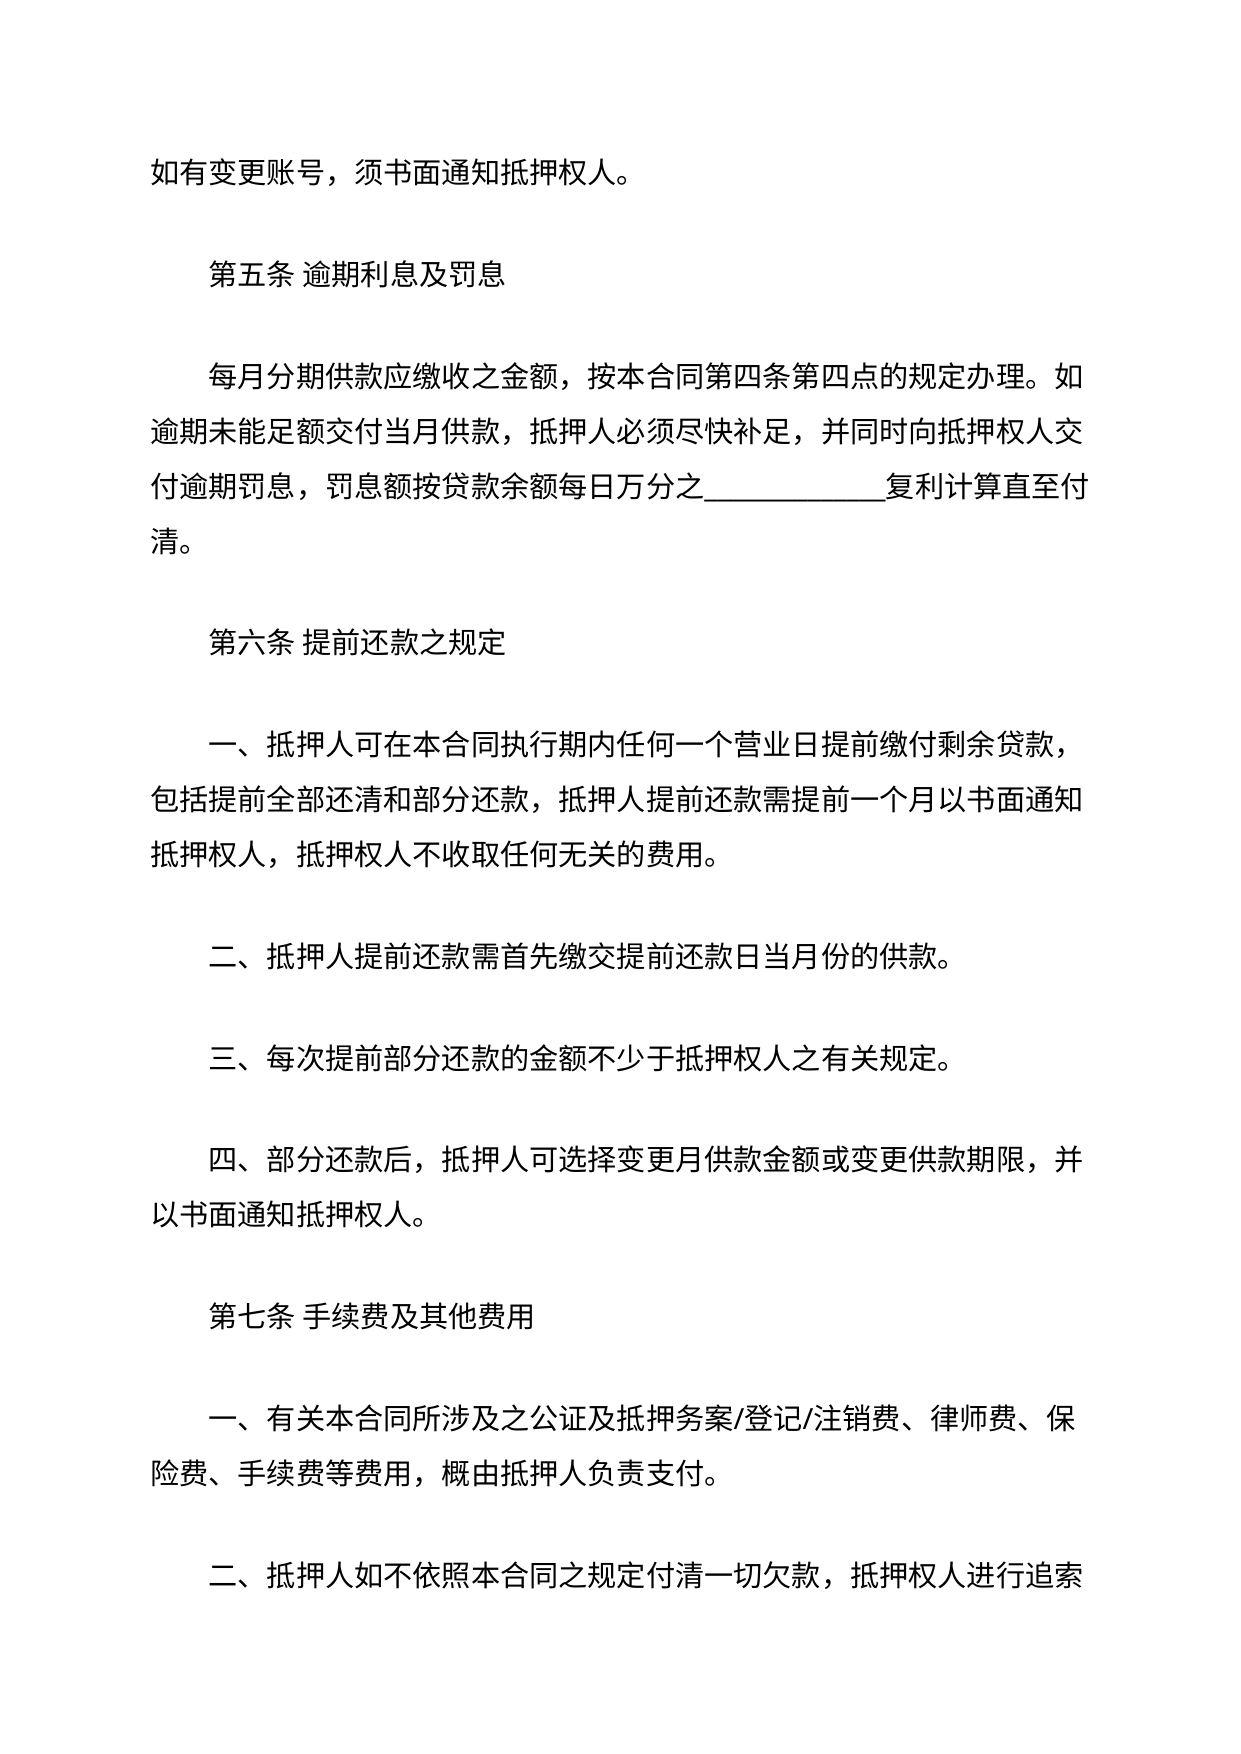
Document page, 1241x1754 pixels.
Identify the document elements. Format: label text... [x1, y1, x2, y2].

text 每月分期供款应缴收之金额，按本合同第四条第四点的规定办理。如逾期未能足额交付当月供款，抵押人必须尽快补足，并同时向抵押权人交付逾期罚息，罚息额按贷款余额每日万分之______________复利计算直至付清。 [150, 353, 1090, 561]
text 四、部分还款后，抵押人可选择变更月供款金额或变更供款期限，并以书面通知抵押权人。 [150, 1137, 1090, 1234]
text 一、抵押人可在本合同执行期内任何一个营业日提前缴付剩余贷款，包括提前全部还清和部分还款，抵押人提前还款需提前一个月以书面通知抵押权人，抵押权人不收取任何无关的费用。 [150, 722, 1090, 874]
text 第七条 手续费及其他费用 [150, 1294, 1090, 1336]
text 一、有关本合同所涉及之公证及抵押务案/登记/注销费、律师费、保险费、手续费等费用，概由抵押人负责支付。 [150, 1395, 1090, 1493]
text 二、抵押人提前还款需首先缴交提前还款日当月份的供款。 [150, 933, 1090, 976]
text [150, 1552, 1090, 1594]
text 第六条 提前还款之规定 [150, 620, 1090, 662]
text 三、每次提前部分还款的金额不少于抵押权人之有关规定。 [150, 1035, 1090, 1077]
text 第五条 逾期利息及罚息 [150, 252, 1090, 294]
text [150, 150, 1090, 192]
